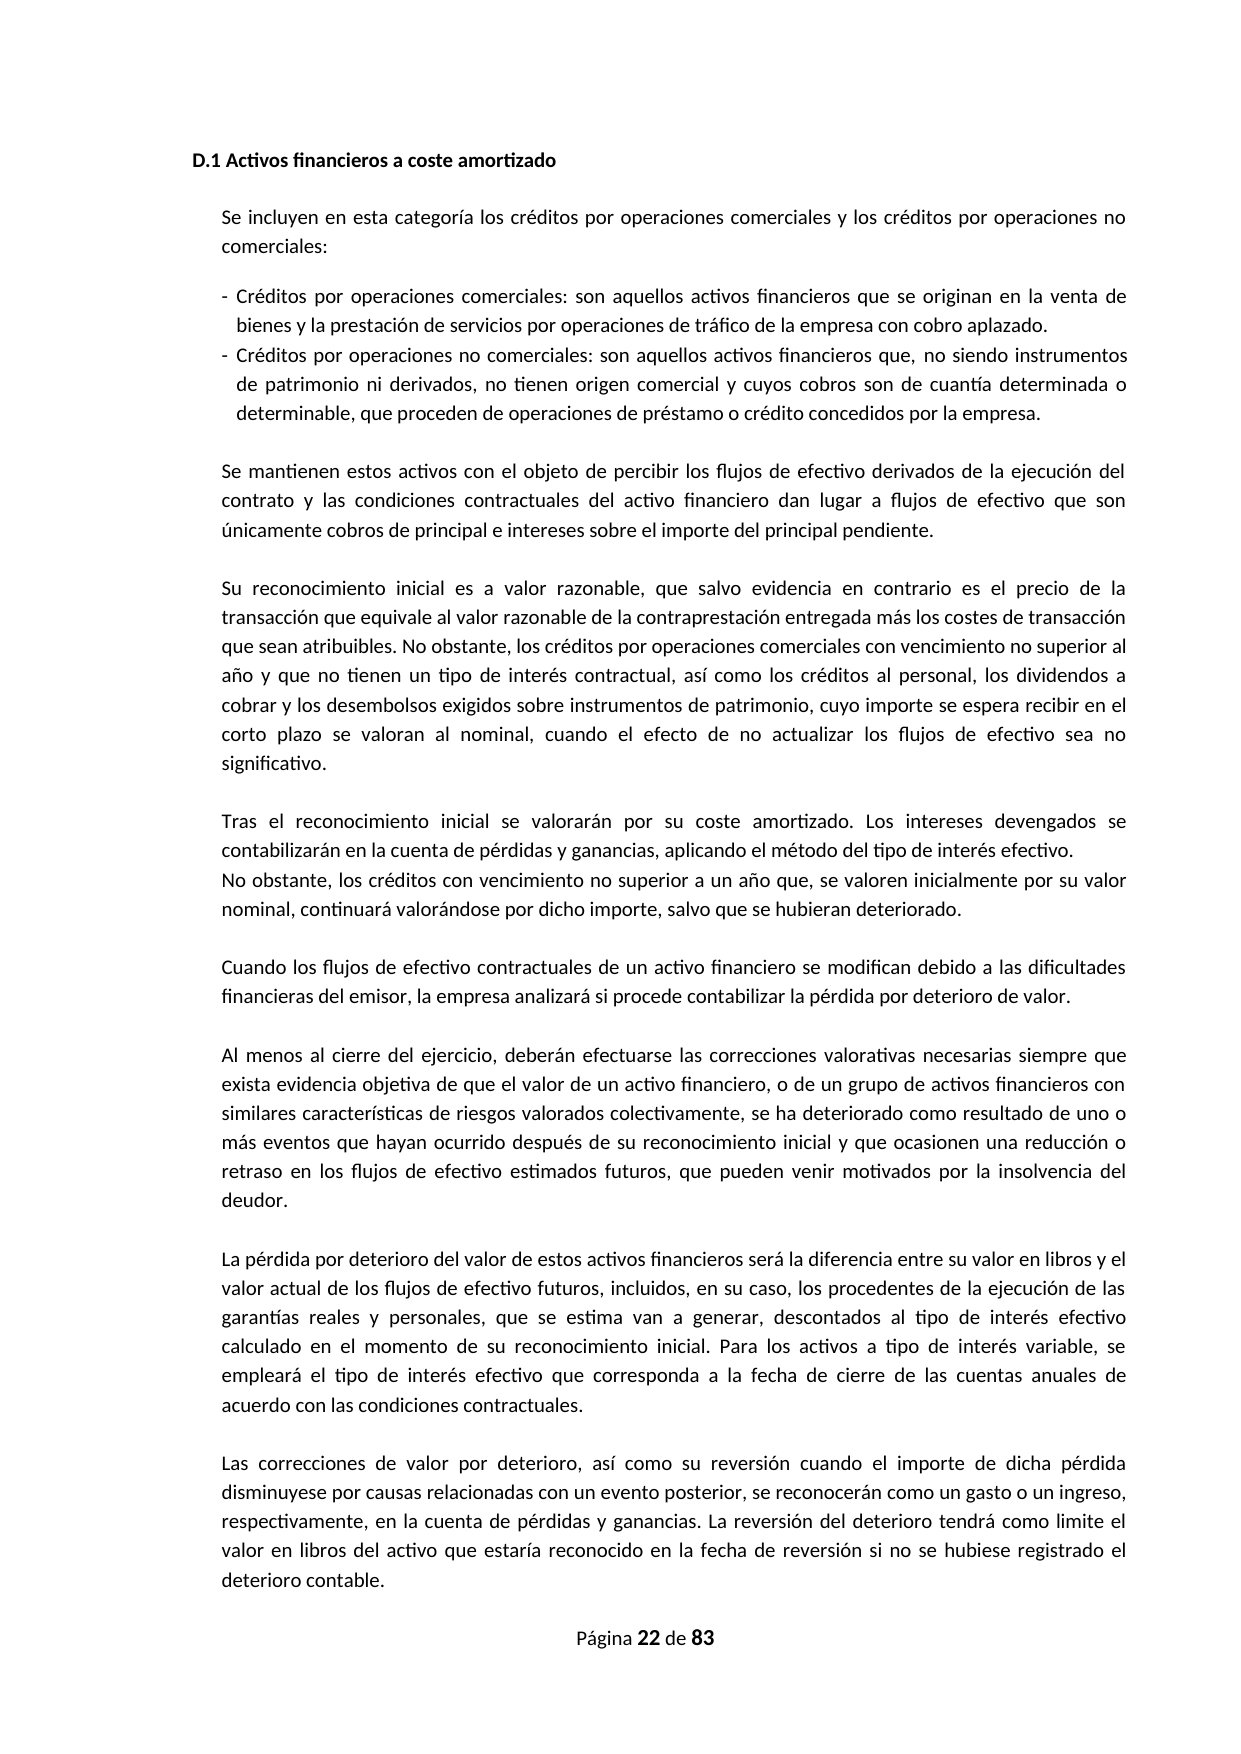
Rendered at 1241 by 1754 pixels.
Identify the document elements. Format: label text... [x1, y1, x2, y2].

text Al menos al cierre del ejercicio, deberán efectuarse las correcciones valorativas necesarias siempre que exista evidencia objetiva de que el valor de un activo financiero, o de un grupo de activos financieros con similares características de riesgos valorados colectivamente, se ha deteriorado como resultado de uno o más eventos que hayan ocurrido después de su reconocimiento inicial y que ocasionen una reducción o retraso en los flujos de efectivo estimados futuros, que pueden venir motivados por la insolvencia del deudor. [221, 1042, 1128, 1213]
text Tras el reconocimiento inicial se valorarán por su coste amortizado. Los intereses devengados se contabilizarán en la cuenta de pérdidas y ganancias, aplicando el método del tipo de interés efectivo. [221, 808, 1128, 863]
text Cuando los flujos de efectivo contractuales de un activo financiero se modifican debido a las dificultades financieras del emisor, la empresa analizará si procede contabilizar la pérdida por deterioro de valor. [221, 954, 1128, 1009]
list Créditos por operaciones comerciales: son aquellos activos financieros que se originan en la venta de bienes y la prestación de servicios por operaciones de tráfico de la empresa con cobro aplazado. [221, 283, 1128, 338]
list Créditos por operaciones no comerciales: son aquellos activos financieros que, no siendo instrumentos de patrimonio ni derivados, no tienen origen comercial y cuyos cobros son de cuantía determinada o determinable, que proceden de operaciones de préstamo o crédito concedidos por la empresa. [221, 342, 1128, 426]
text Se mantienen estos activos con el objeto de percibir los flujos de efectivo derivados de la ejecución del contrato y las condiciones contractuales del activo financiero dan lugar a flujos de efectivo que son únicamente cobros de principal e intereses sobre el importe del principal pendiente. [221, 458, 1128, 542]
text No obstante, los créditos con vencimiento no superior a un año que, se valoren inicialmente por su valor nominal, continuará valorándose por dicho importe, salvo que se hubieran deteriorado. [221, 867, 1128, 921]
text Se incluyen en esta categoría los créditos por operaciones comerciales y los créditos por operaciones no comerciales: [221, 204, 1128, 259]
text La pérdida por deterioro del valor de estos activos financieros será la diferencia entre su valor en libros y el valor actual de los flujos de efectivo futuros, incluidos, en su caso, los procedentes de la ejecución de las garantías reales y personales, que se estima van a generar, descontados al tipo de interés efectivo calculado en el momento de su reconocimiento inicial. Para los activos a tipo de interés variable, se empleará el tipo de interés efectivo que corresponda a la fecha de cierre de las cuentas anuales de acuerdo con las condiciones contractuales. [221, 1246, 1128, 1417]
text Su reconocimiento inicial es a valor razonable, que salvo evidencia en contrario es el precio de la transacción que equivale al valor razonable de la contraprestación entregada más los costes de transacción que sean atribuibles. No obstante, los créditos por operaciones comerciales con vencimiento no superior al año y que no tienen un tipo de interés contractual, así como los créditos al personal, los dividendos a cobrar y los desembolsos exigidos sobre instrumentos de patrimonio, cuyo importe se espera recibir en el corto plazo se valoran al nominal, cuando el efecto de no actualizar los flujos de efectivo sea no significativo. [221, 575, 1128, 776]
text Las correcciones de valor por deterioro, así como su reversión cuando el importe de dicha pérdida disminuyese por causas relacionadas con un evento posterior, se reconocerán como un gasto o un ingreso, respectivamente, en la cuenta de pérdidas y ganancias. La reversión del deterioro tendrá como limite el valor en libros del activo que estaría reconocido en la fecha de reversión si no se hubiese registrado el deterioro contable. [221, 1450, 1128, 1592]
text D.1 Activos financieros a coste amortizado [162, 148, 1128, 173]
